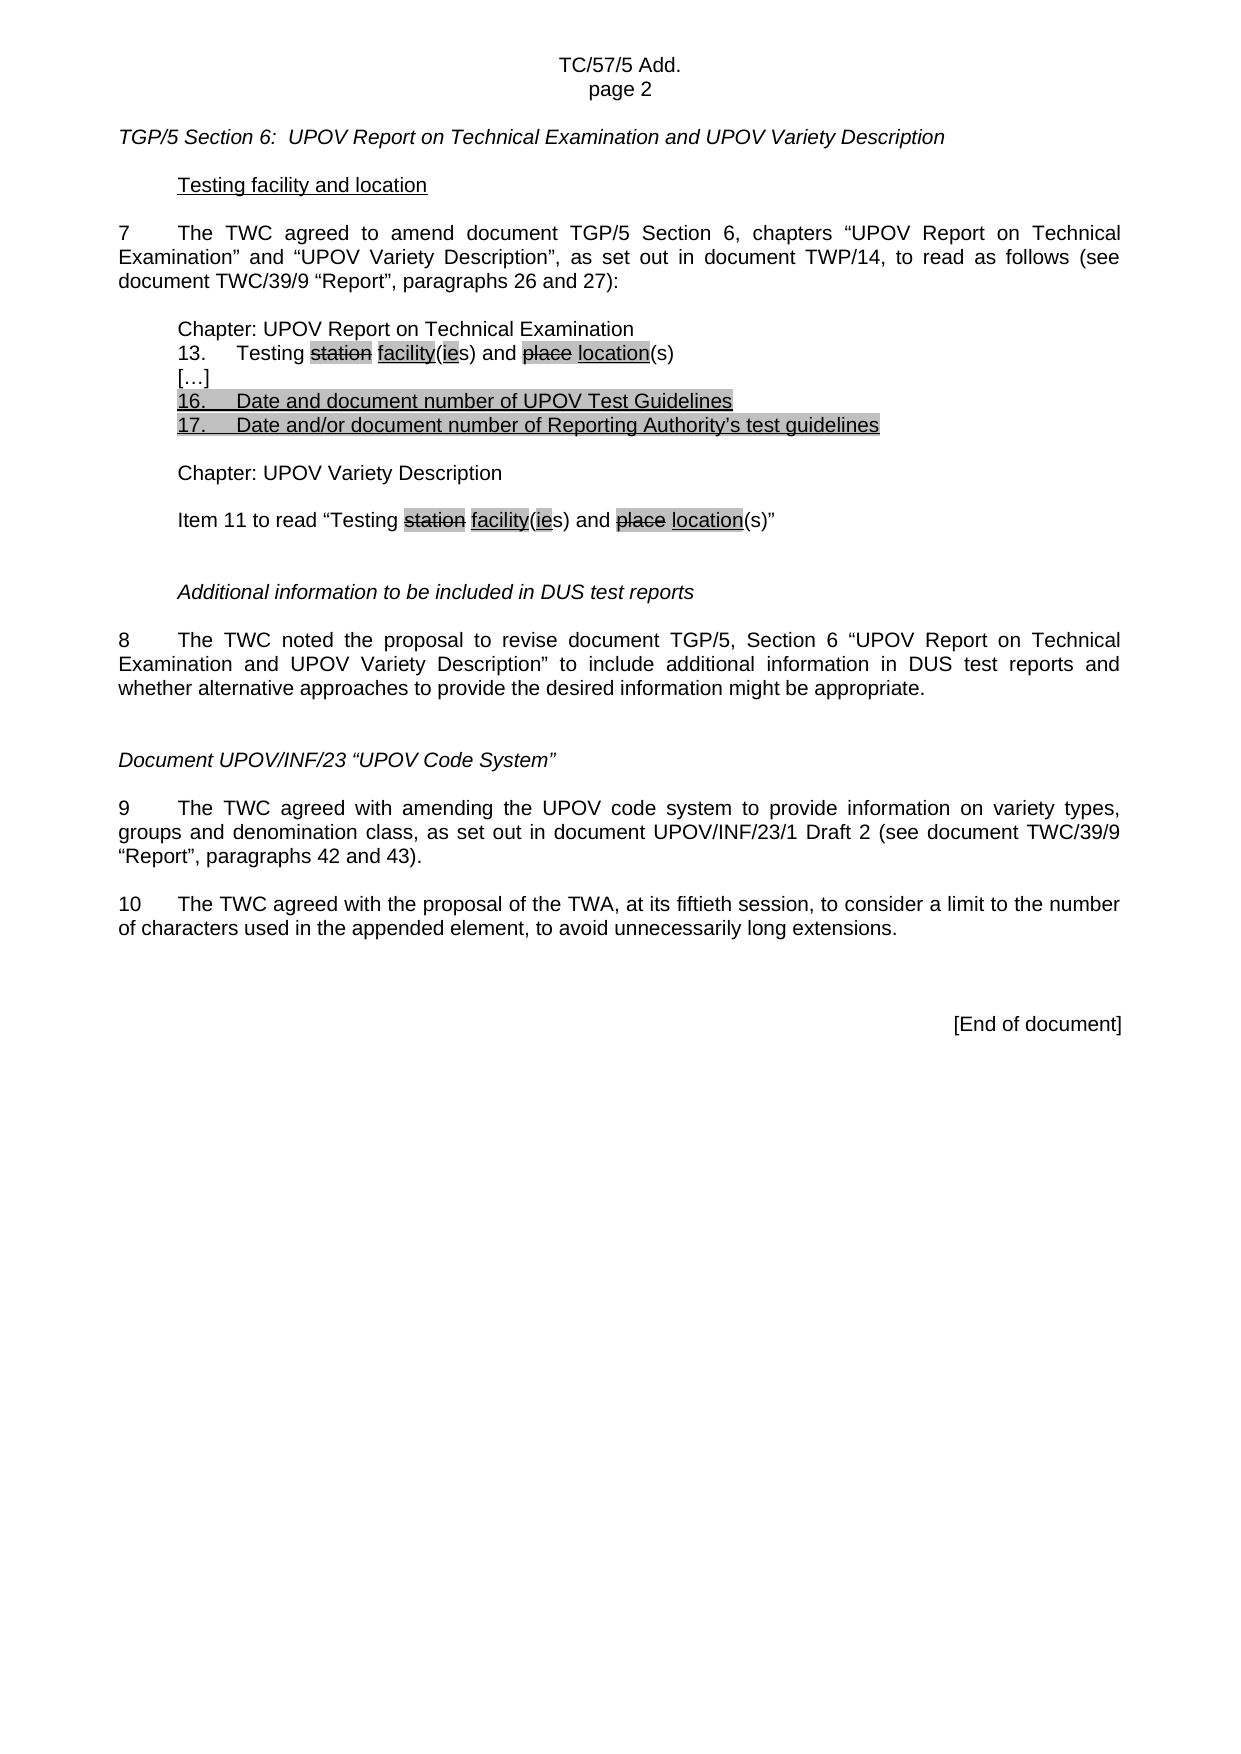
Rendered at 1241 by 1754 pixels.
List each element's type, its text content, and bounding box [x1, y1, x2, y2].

text 16. Date and document number of UPOV Test Guidelines [177, 388, 1122, 412]
text […] [177, 364, 1122, 388]
subtitle Testing facility and location [177, 173, 1122, 197]
text Chapter: UPOV Variety Description [177, 460, 1122, 484]
text 17. Date and/or document number of Reporting Authority’s test guidelines [177, 412, 1122, 436]
text The TWC agreed with amending the UPOV code system to provide information on variety types, groups and denomination class, as set out in document UPOV/INF/23/1 Draft 2 (see document TWC/39/9 “Report”, paragraphs 42 and 43). [118, 796, 1122, 868]
subtitle Document UPOV/INF/23 “UPOV Code System” [118, 748, 1122, 772]
subtitle Additional information to be included in DUS test reports [177, 580, 1122, 604]
text 13. Testing station facility(ies) and place location(s) [650, 341, 1122, 364]
text Item 11 to read “Testing station facility(ies) and place location(s)” [118, 508, 404, 532]
text The TWC agreed to amend document TGP/5 Section 6, chapters “UPOV Report on Technical Examination” and “UPOV Variety Description”, as set out in document TWP/14, to read as follows (see document TWC/39/9 “Report”, paragraphs 26 and 27): [118, 221, 1122, 293]
text Item 11 to read “Testing station facility(ies) and place location(s)” [743, 508, 1122, 532]
text The TWC agreed with the proposal of the TWA, at its fiftieth session, to consider a limit to the number of characters used in the appended element, to avoid unnecessarily long extensions. [118, 892, 1122, 939]
text [End of document] [118, 1011, 1122, 1035]
text The TWC noted the proposal to revise document TGP/5, Section 6 “UPOV Report on Technical Examination and UPOV Variety Description” to include additional information in DUS test reports and whether alternative approaches to provide the desired information might be appropriate. [118, 628, 1122, 700]
text Chapter: UPOV Report on Technical Examination [177, 317, 1122, 341]
subtitle TGP/5 Section 6: UPOV Report on Technical Examination and UPOV Variety Description [118, 125, 1122, 149]
